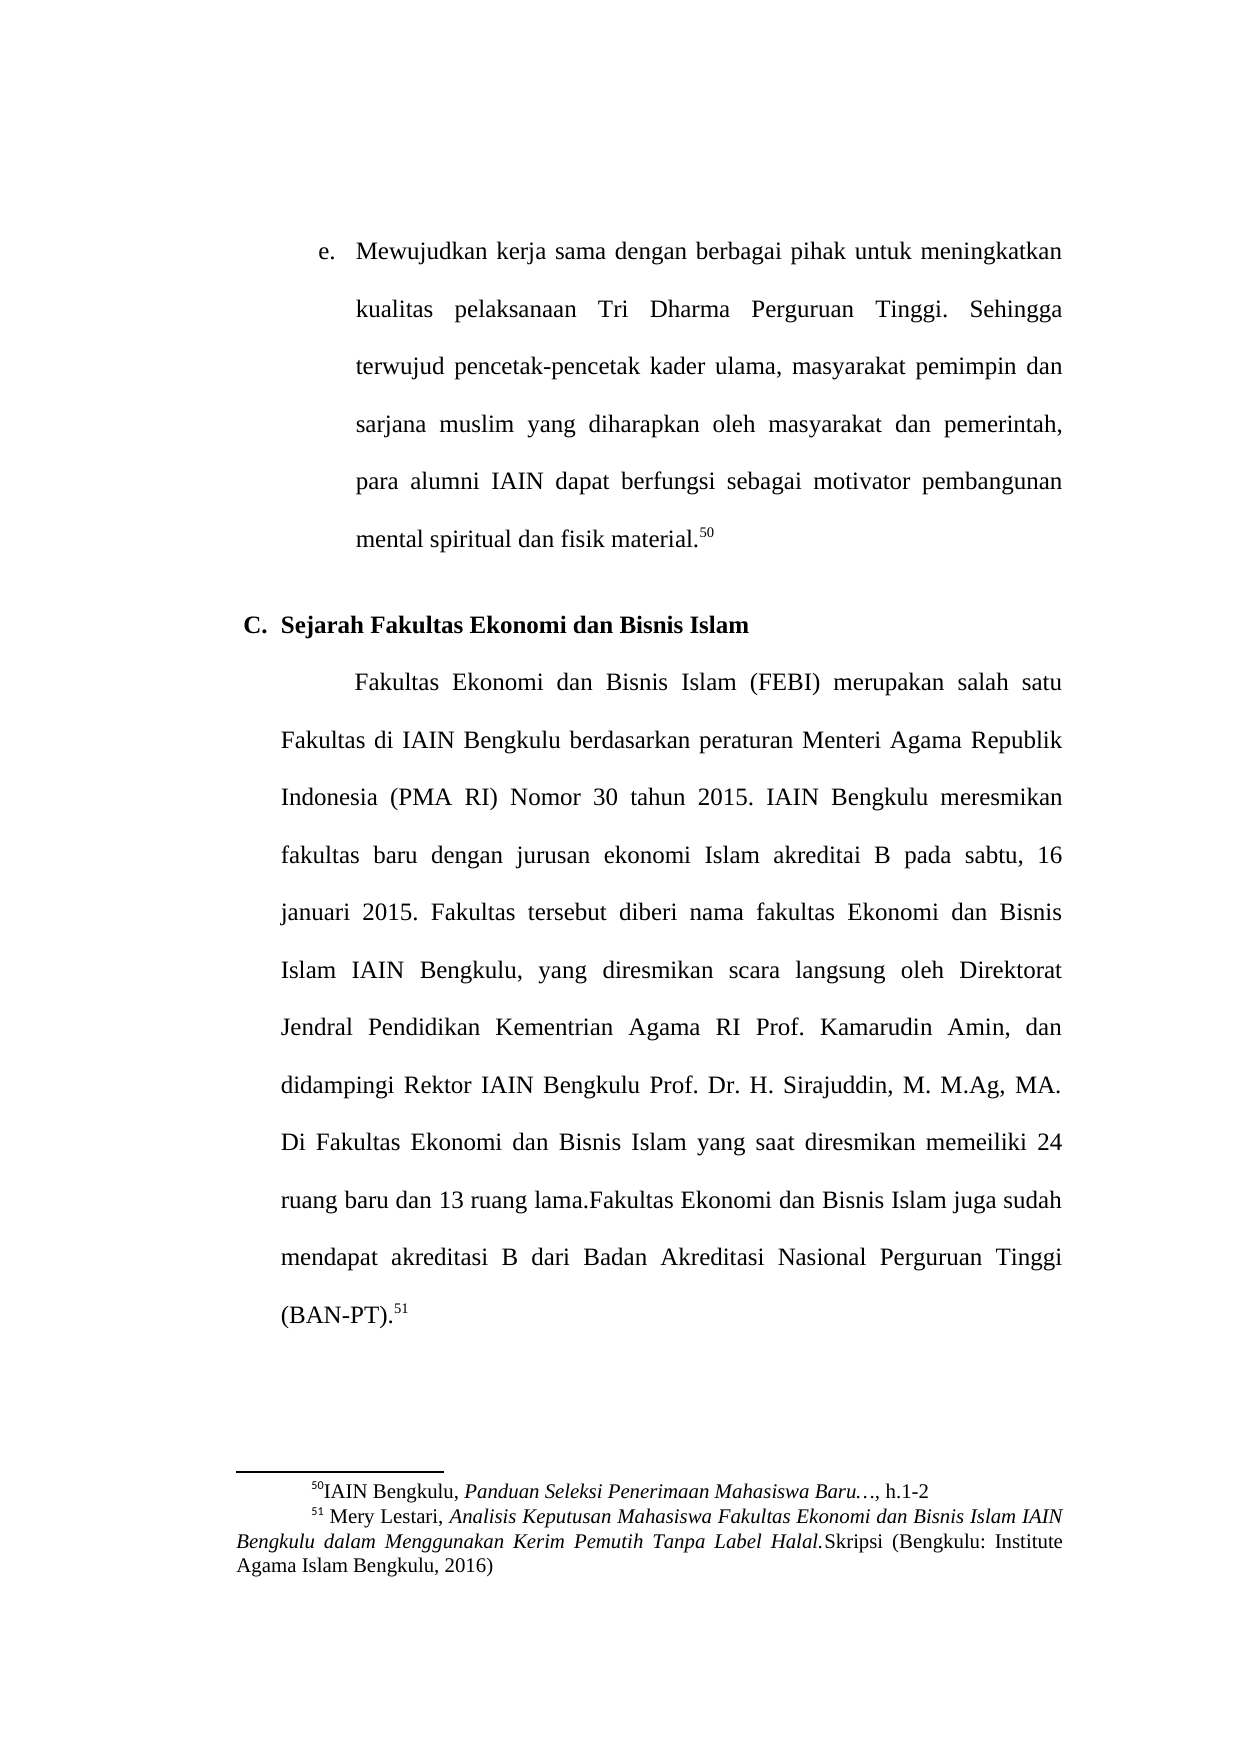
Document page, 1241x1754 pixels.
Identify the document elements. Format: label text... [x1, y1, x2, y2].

list Sejarah Fakultas Ekonomi dan Bisnis Islam [243, 610, 1063, 639]
list Fakultas Ekonomi dan Bisnis Islam (FEBI) merupakan salah satu Fakultas di IAIN Bengkulu berdasarkan peraturan Menteri Agama Republik Indonesia (PMA RI) Nomor 30 tahun 2015. IAIN Bengkulu meresmikan fakultas baru dengan jurusan ekonomi Islam akreditai B pada sabtu, 16 januari 2015. Fakultas tersebut diberi nama fakultas Ekonomi dan Bisnis Islam IAIN Bengkulu, yang diresmikan scara langsung oleh Direktorat Jendral Pendidikan Kementrian Agama RI Prof. Kamarudin Amin, dan didampingi Rektor IAIN Bengkulu Prof. Dr. H. Sirajuddin, M. M.Ag, MA. Di Fakultas Ekonomi dan Bisnis Islam yang saat diresmikan memeiliki 24 ruang baru dan 13 ruang lama.Fakultas Ekonomi dan Bisnis Islam juga sudah mendapat akreditasi B dari Badan Akreditasi Nasional Perguruan Tinggi (BAN-PT). [281, 667, 1063, 1329]
list Mewujudkan kerja sama dengan berbagai pihak untuk meningkatkan kualitas pelaksanaan Tri Dharma Perguruan Tinggi. Sehingga terwujud pencetak-pencetak kader ulama, masyarakat pemimpin dan sarjana muslim yang diharapkan oleh masyarakat dan pemerintah, para alumni IAIN dapat berfungsi sebagai motivator pembangunan mental spiritual dan fisik material. [318, 236, 1063, 552]
